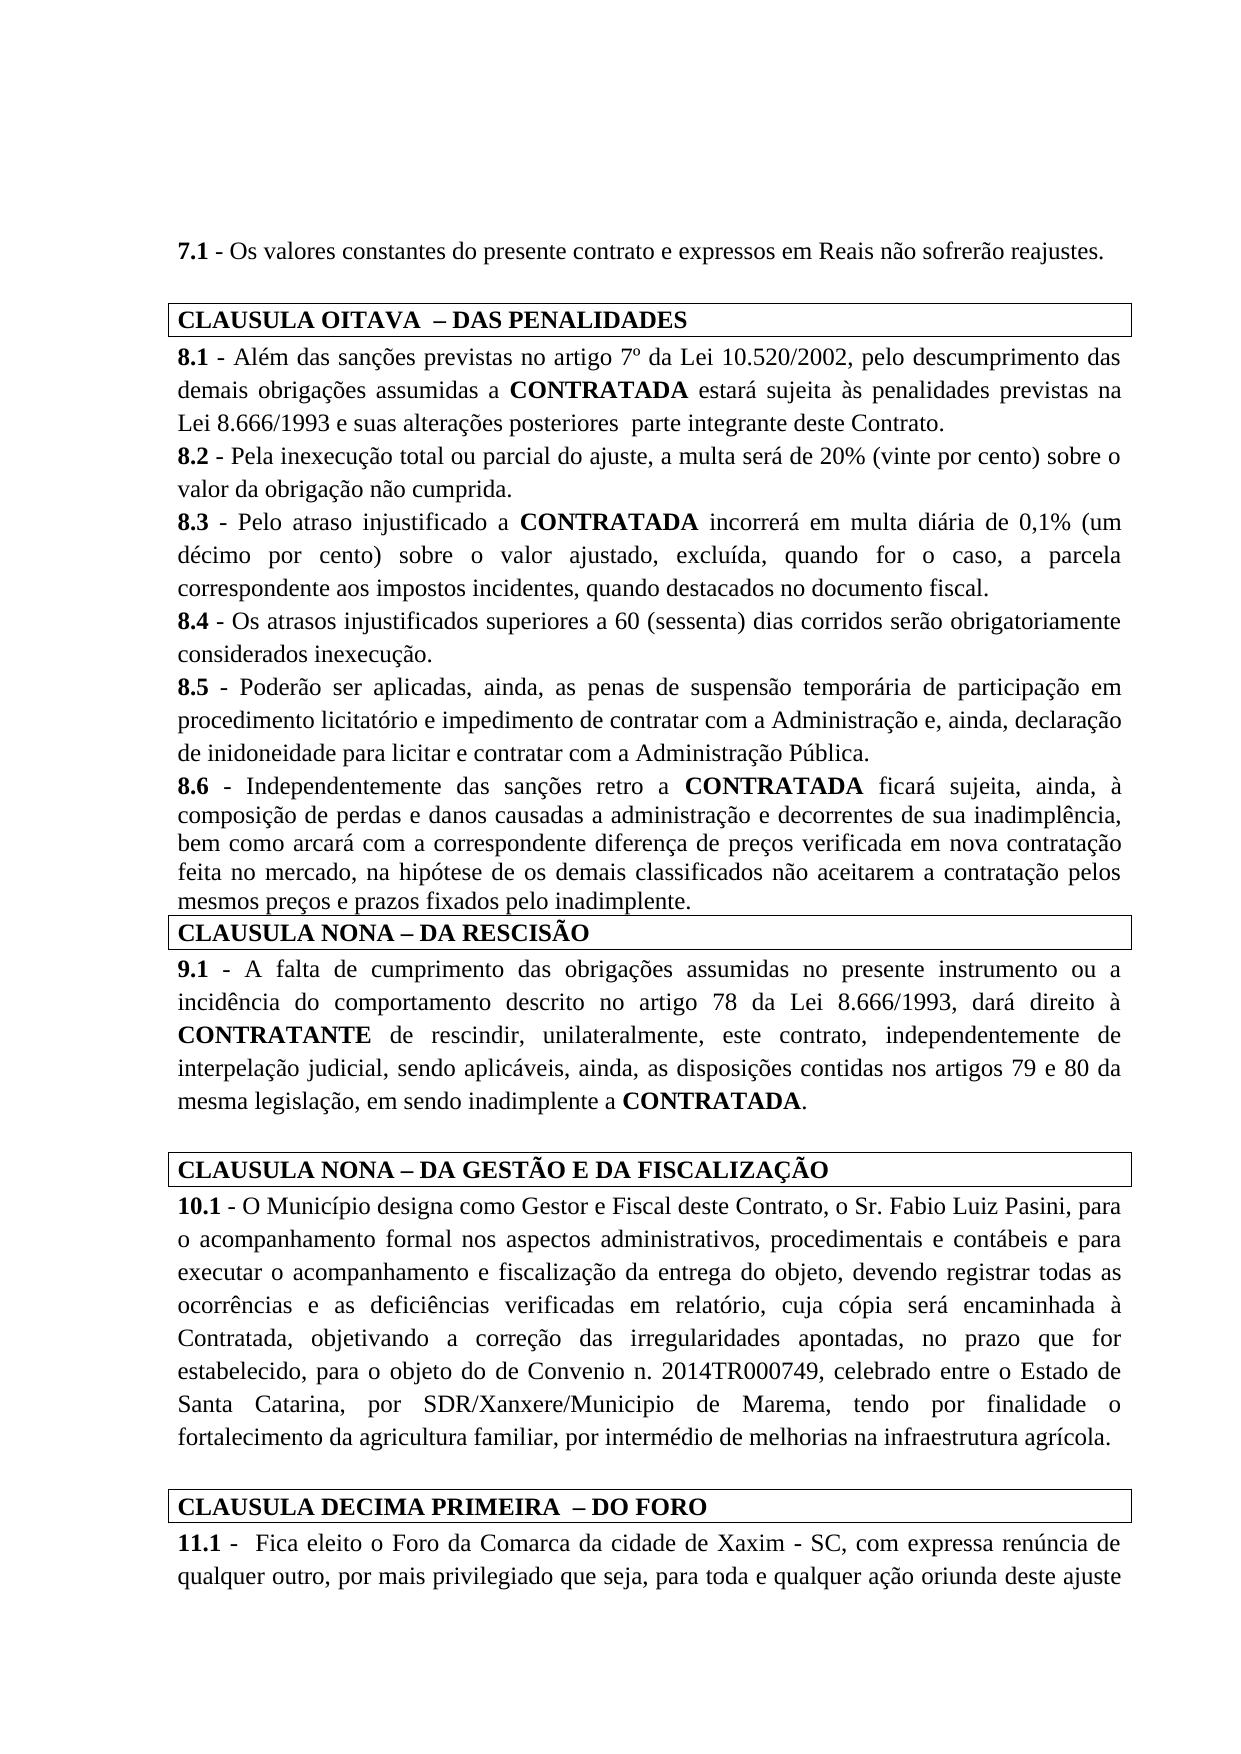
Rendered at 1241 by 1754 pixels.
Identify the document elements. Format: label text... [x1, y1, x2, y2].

text CLAUSULA DECIMA PRIMEIRA – DO FORO [169, 1490, 1131, 1522]
text 8.4 - Os atrasos injustificados superiores a 60 (sessenta) dias corridos serão obrigatoriamente considerados inexecução. [177, 606, 1122, 668]
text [177, 1528, 1122, 1589]
text 8.5 - Poderão ser aplicadas, ainda, as penas de suspensão temporária de participação em procedimento licitatório e impedimento de contratar com a Administração e, ainda, declaração de inidoneidade para licitar e contratar com a Administração Pública. [177, 672, 1122, 767]
text 8.2 - Pela inexecução total ou parcial do ajuste, a multa será de 20% (vinte por cento) sobre o valor da obrigação não cumprida. [177, 441, 1122, 502]
text CLAUSULA NONA – DA GESTÃO E DA FISCALIZAÇÃO [169, 1153, 1131, 1186]
text CLAUSULA NONA – DA RESCISÃO [169, 916, 1131, 949]
text 10.1 - O Município designa como Gestor e Fiscal deste Contrato, o Sr. Fabio Luiz Pasini, para o acompanhamento formal nos aspectos administrativos, procedimentais e contábeis e para executar o acompanhamento e fiscalização da entrega do objeto, devendo registrar todas as ocorrências e as deficiências verificadas em relatório, cuja cópia será encaminhada à Contratada, objetivando a correção das irregularidades apontadas, no prazo que for estabelecido, para o objeto do de Convenio n. 2014TR000749, celebrado entre o Estado de Santa Catarina, por SDR/Xanxere/Municipio de Marema, tendo por finalidade o fortalecimento da agricultura familiar, por intermédio de melhorias na infraestrutura agrícola. [177, 1191, 1122, 1451]
text 8.3 - Pelo atraso injustificado a CONTRATADA incorrerá em multa diária de 0,1% (um décimo por cento) sobre o valor ajustado, excluída, quando for o caso, a parcela correspondente aos impostos incidentes, quando destacados no documento fiscal. [177, 507, 1122, 602]
text 9.1 - A falta de cumprimento das obrigações assumidas no presente instrumento ou a incidência do comportamento descrito no artigo 78 da Lei 8.666/1993, dará direito à CONTRATANTE de rescindir, unilateralmente, este contrato, independentemente de interpelação judicial, sendo aplicáveis, ainda, as disposições contidas nos artigos 79 e 80 da mesma legislação, em sendo inadimplente a CONTRATADA. [177, 954, 1122, 1115]
text 8.1 - Além das sanções previstas no artigo 7º da Lei 10.520/2002, pelo descumprimento das demais obrigações assumidas a CONTRATADA estará sujeita às penalidades previstas na Lei 8.666/1993 e suas alterações posteriores parte integrante deste Contrato. [177, 342, 1122, 436]
text 7.1 - Os valores constantes do presente contrato e expressos em Reais não sofrerão reajustes. [177, 236, 1122, 265]
text CLAUSULA OITAVA – DAS PENALIDADES [169, 304, 1131, 336]
text 8.6 - Independentemente das sanções retro a CONTRATADA ficará sujeita, ainda, à composição de perdas e danos causadas a administração e decorrentes de sua inadimplência, bem como arcará com a correspondente diferença de preços verificada em nova contratação feita no mercado, na hipótese de os demais classificados não aceitarem a contratação pelos mesmos preços e prazos fixados pelo inadimplente. [177, 771, 1122, 915]
